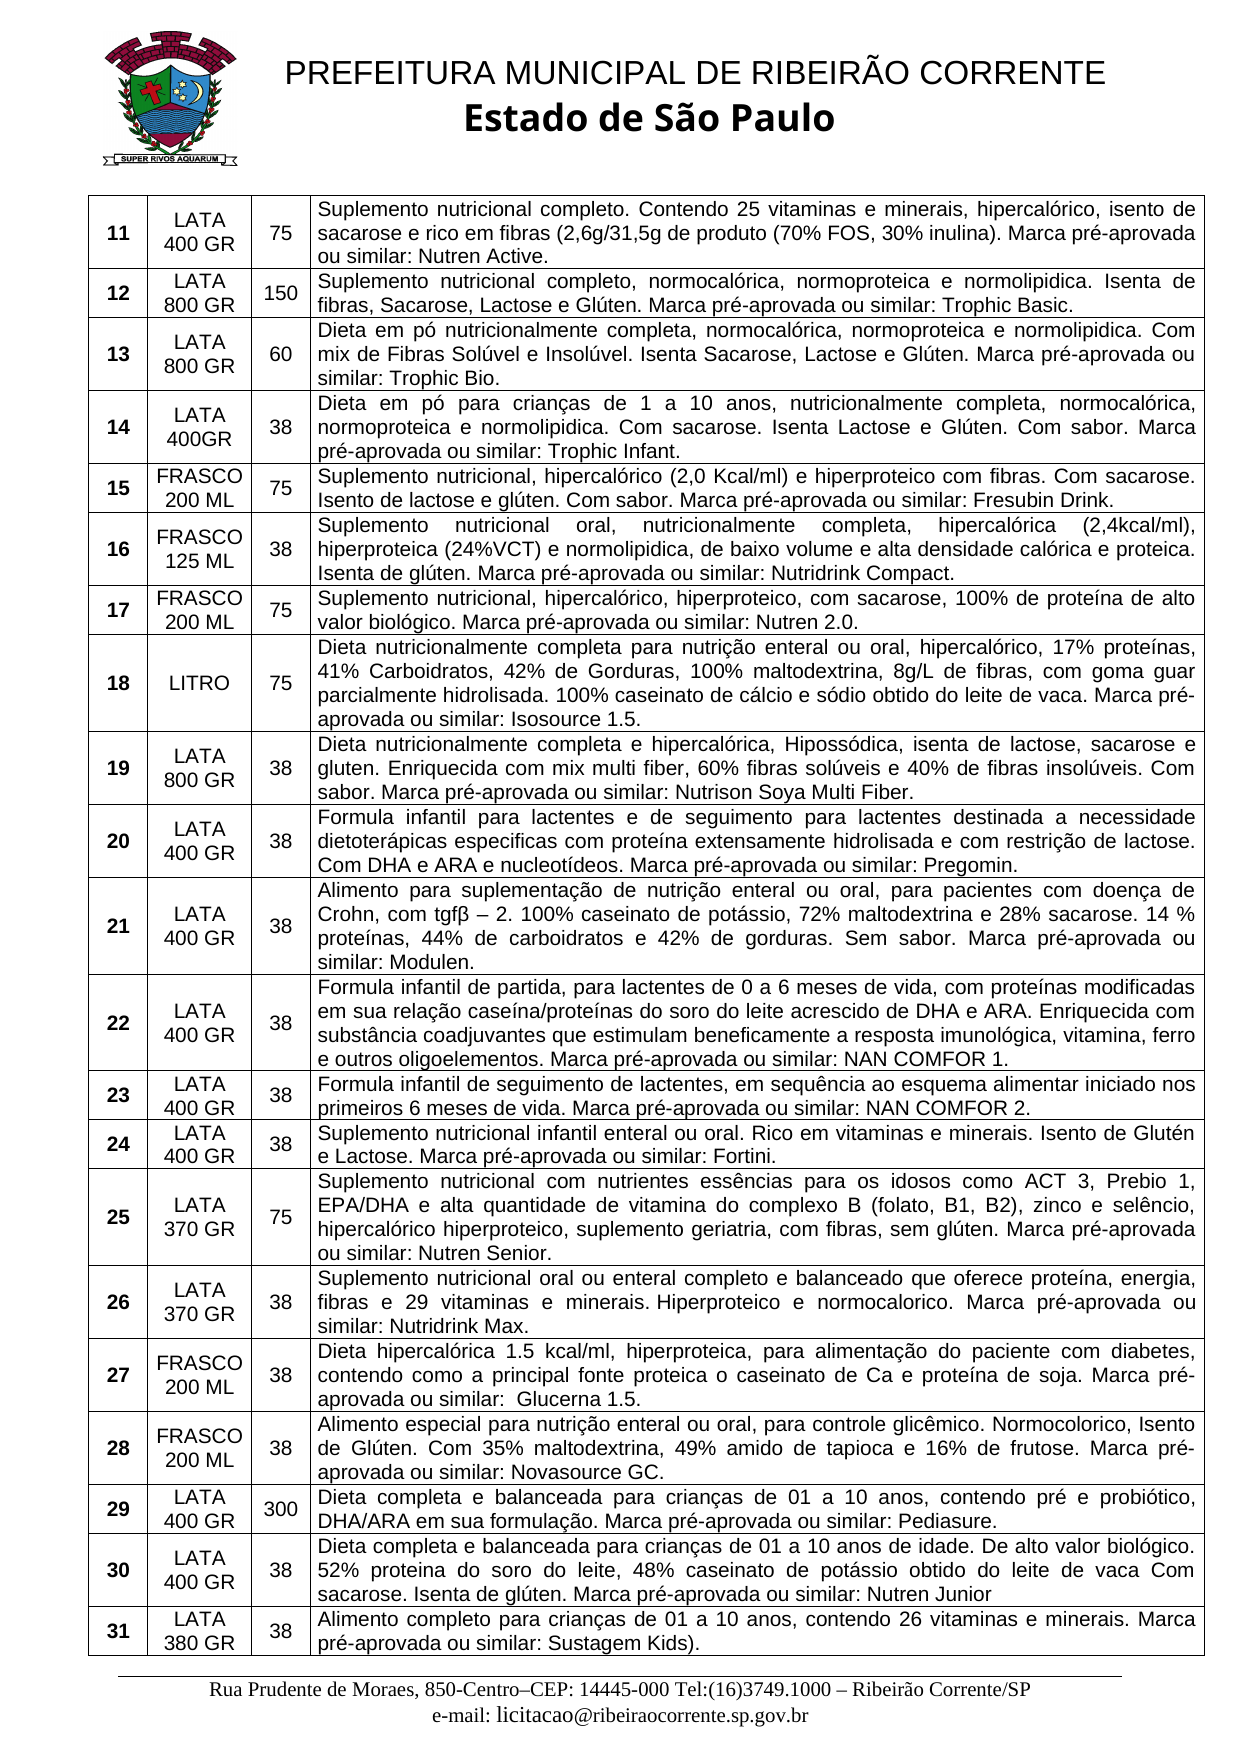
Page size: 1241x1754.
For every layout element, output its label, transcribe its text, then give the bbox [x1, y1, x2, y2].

table_cell Suplemento nutricional, hipercalórico (2,0 Kcal/ml) e hiperproteico com fibras. Com sacarose. Isento de lactose e glúten. Com sabor. Marca pré-aprovada ou similar: Fresubin Drink. [311, 464, 1204, 512]
table_cell LATA 400 GR [148, 878, 251, 973]
table_cell LATA 380 GR [148, 1607, 251, 1655]
table_cell 38 [252, 805, 310, 877]
table_cell LATA 400 GR [148, 1071, 251, 1119]
table_cell FRASCO 200 ML [148, 1339, 251, 1411]
table_cell 27 [89, 1339, 147, 1411]
table_cell Suplemento nutricional completo. Contendo 25 vitaminas e minerais, hipercalórico, isento de sacarose e rico em fibras (2,6g/31,5g de produto (70% FOS, 30% inulina). Marca pré-aprovada ou similar: Nutren Active. [311, 196, 1204, 268]
table_cell 14 [89, 391, 147, 463]
table_cell 26 [89, 1266, 147, 1338]
table_cell 22 [89, 975, 147, 1070]
table_cell LATA 400 GR [148, 1534, 251, 1606]
table_cell 60 [252, 318, 310, 390]
table_cell LATA 400 GR [148, 975, 251, 1070]
table_cell 75 [252, 464, 310, 512]
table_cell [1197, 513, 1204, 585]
table_cell Dieta hipercalórica 1.5 kcal/ml, hiperproteica, para alimentação do paciente com diabetes, contendo como a principal fonte proteica o caseinato de Ca e proteína de soja. Marca pré-aprovada ou similar: Glucerna 1.5. [311, 1339, 1204, 1411]
table_cell Alimento especial para nutrição enteral ou oral, para controle glicêmico. Normocolorico, Isento de Glúten. Com 35% maltodextrina, 49% amido de tapioca e 16% de frutose. Marca pré-aprovada ou similar: Novasource GC. [311, 1412, 1204, 1484]
table_cell Dieta nutricionalmente completa e hipercalórica, Hipossódica, isenta de lactose, sacarose e gluten. Enriquecida com mix multi fiber, 60% fibras solúveis e 40% de fibras insolúveis. Com sabor. Marca pré-aprovada ou similar: Nutrison Soya Multi Fiber. [311, 732, 1204, 804]
table_cell Dieta nutricionalmente completa para nutrição enteral ou oral, hipercalórico, 17% proteínas, 41% Carboidratos, 42% de Gorduras, 100% maltodextrina, 8g/L de fibras, com goma guar parcialmente hidrolisada. 100% caseinato de cálcio e sódio obtido do leite de vaca. Marca pré-aprovada ou similar: Isosource 1.5. [311, 635, 1204, 731]
table_cell 75 [252, 635, 310, 731]
table_cell 300 [252, 1485, 310, 1533]
table_cell Formula infantil de partida, para lactentes de 0 a 6 meses de vida, com proteínas modificadas em sua relação caseína/proteínas do soro do leite acrescido de DHA e ARA. Enriquecida com substância coadjuvantes que estimulam beneficamente a resposta imunológica, vitamina, ferro e outros oligoelementos. Marca pré-aprovada ou similar: NAN COMFOR 1. [311, 975, 1204, 1070]
table_cell FRASCO 125 ML [148, 513, 251, 585]
table_cell 17 [89, 586, 147, 634]
table_cell FRASCO 200 ML [148, 1412, 251, 1484]
table_cell 18 [89, 635, 147, 731]
table_cell 38 [252, 1607, 310, 1655]
table_cell LATA 400 GR [148, 1120, 251, 1168]
table_cell 38 [252, 1120, 310, 1168]
table_cell 75 [252, 196, 310, 268]
table_cell FRASCO 200 ML [148, 586, 251, 634]
table_cell 16 [89, 513, 147, 585]
table_cell Alimento completo para crianças de 01 a 10 anos, contendo 26 vitaminas e minerais. Marca pré-aprovada ou similar: Sustagem Kids). [311, 1607, 1204, 1655]
table_cell Suplemento nutricional completo, normocalórica, normoproteica e normolipidica. Isenta de fibras, Sacarose, Lactose e Glúten. Marca pré-aprovada ou similar: Trophic Basic. [311, 269, 1204, 317]
table_cell Alimento para suplementação de nutrição enteral ou oral, para pacientes com doença de Crohn, com tgfβ – 2. 100% caseinato de potássio, 72% maltodextrina e 28% sacarose. 14 % proteínas, 44% de carboidratos e 42% de gorduras. Sem sabor. Marca pré-aprovada ou similar: Modulen. [311, 878, 1204, 973]
table_cell 29 [89, 1485, 147, 1533]
table_cell LATA 400 GR [148, 805, 251, 877]
table_cell 23 [89, 1071, 147, 1119]
table_cell 38 [252, 1266, 310, 1338]
table_cell Suplemento nutricional infantil enteral ou oral. Rico em vitaminas e minerais. Isento de Glutén e Lactose. Marca pré-aprovada ou similar: Fortini. [311, 1120, 1204, 1168]
table_cell LATA 800 GR [148, 269, 251, 317]
table_cell 150 [252, 269, 310, 317]
table_cell 75 [252, 1169, 310, 1265]
table_cell 38 [252, 732, 310, 804]
table_cell Suplemento nutricional com nutrientes essências para os idosos como ACT 3, Prebio 1, EPA/DHA e alta quantidade de vitamina do complexo B (folato, B1, B2), zinco e selêncio, hipercalórico hiperproteico, suplemento geriatria, com fibras, sem glúten. Marca pré-aprovada ou similar: Nutren Senior. [311, 1169, 1204, 1265]
table_cell 38 [252, 1534, 310, 1606]
table_cell 20 [89, 805, 147, 877]
table_cell 38 [252, 1339, 310, 1411]
table_cell LITRO [148, 635, 251, 731]
table_cell 12 [89, 269, 147, 317]
table_cell 38 [252, 513, 310, 585]
table_cell 38 [252, 1071, 310, 1119]
table_cell 24 [89, 1120, 147, 1168]
table_cell 28 [89, 1412, 147, 1484]
table_cell 25 [89, 1169, 147, 1265]
table_cell 30 [89, 1534, 147, 1606]
table_cell 38 [252, 975, 310, 1070]
table_cell Dieta completa e balanceada para crianças de 01 a 10 anos de idade. De alto valor biológico. 52% proteina do soro do leite, 48% caseinato de potássio obtido do leite de vaca Com sacarose. Isenta de glúten. Marca pré-aprovada ou similar: Nutren Junior [311, 1534, 1204, 1606]
table_cell 75 [252, 586, 310, 634]
table_cell 13 [89, 318, 147, 390]
table_cell 21 [89, 878, 147, 973]
table_cell 38 [252, 1412, 310, 1484]
table_cell Formula infantil de seguimento de lactentes, em sequência ao esquema alimentar iniciado nos primeiros 6 meses de vida. Marca pré-aprovada ou similar: NAN COMFOR 2. [311, 1071, 1204, 1119]
table_cell LATA 800 GR [148, 318, 251, 390]
table_cell Suplemento nutricional, hipercalórico, hiperproteico, com sacarose, 100% de proteína de alto valor biológico. Marca pré-aprovada ou similar: Nutren 2.0. [311, 586, 1204, 634]
table_cell LATA 800 GR [148, 732, 251, 804]
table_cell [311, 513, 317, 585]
table_cell Suplemento nutricional oral ou enteral completo e balanceado que oferece proteína, energia, fibras e 29 vitaminas e minerais. Hiperproteico e normocalorico. Marca pré-aprovada ou similar: Nutridrink Max. [311, 1266, 1204, 1338]
table_cell LATA 370 GR [148, 1266, 251, 1338]
table_cell Dieta completa e balanceada para crianças de 01 a 10 anos, contendo pré e probiótico, DHA/ARA em sua formulação. Marca pré-aprovada ou similar: Pediasure. [311, 1485, 1204, 1533]
table_cell FRASCO 200 ML [148, 464, 251, 512]
table_cell 11 [89, 196, 147, 268]
table_cell 38 [252, 878, 310, 973]
table_cell 38 [252, 391, 310, 463]
table_cell LATA 400 GR [148, 196, 251, 268]
table_cell LATA 370 GR [148, 1169, 251, 1265]
table_cell 31 [89, 1607, 147, 1655]
table_cell LATA 400GR [148, 391, 251, 463]
table_cell 15 [89, 464, 147, 512]
table_cell Dieta em pó para crianças de 1 a 10 anos, nutricionalmente completa, normocalórica, normoproteica e normolipidica. Com sacarose. Isenta Lactose e Glúten. Com sabor. Marca pré-aprovada ou similar: Trophic Infant. [311, 391, 1204, 463]
table_cell Formula infantil para lactentes e de seguimento para lactentes destinada a necessidade dietoterápicas especificas com proteína extensamente hidrolisada e com restrição de lactose. Com DHA e ARA e nucleotídeos. Marca pré-aprovada ou similar: Pregomin. [311, 805, 1204, 877]
table_cell Dieta em pó nutricionalmente completa, normocalórica, normoproteica e normolipidica. Com mix de Fibras Solúvel e Insolúvel. Isenta Sacarose, Lactose e Glúten. Marca pré-aprovada ou similar: Trophic Bio. [311, 318, 1204, 390]
table_cell LATA 400 GR [148, 1485, 251, 1533]
table_cell 19 [89, 732, 147, 804]
picture [102, 31, 238, 166]
